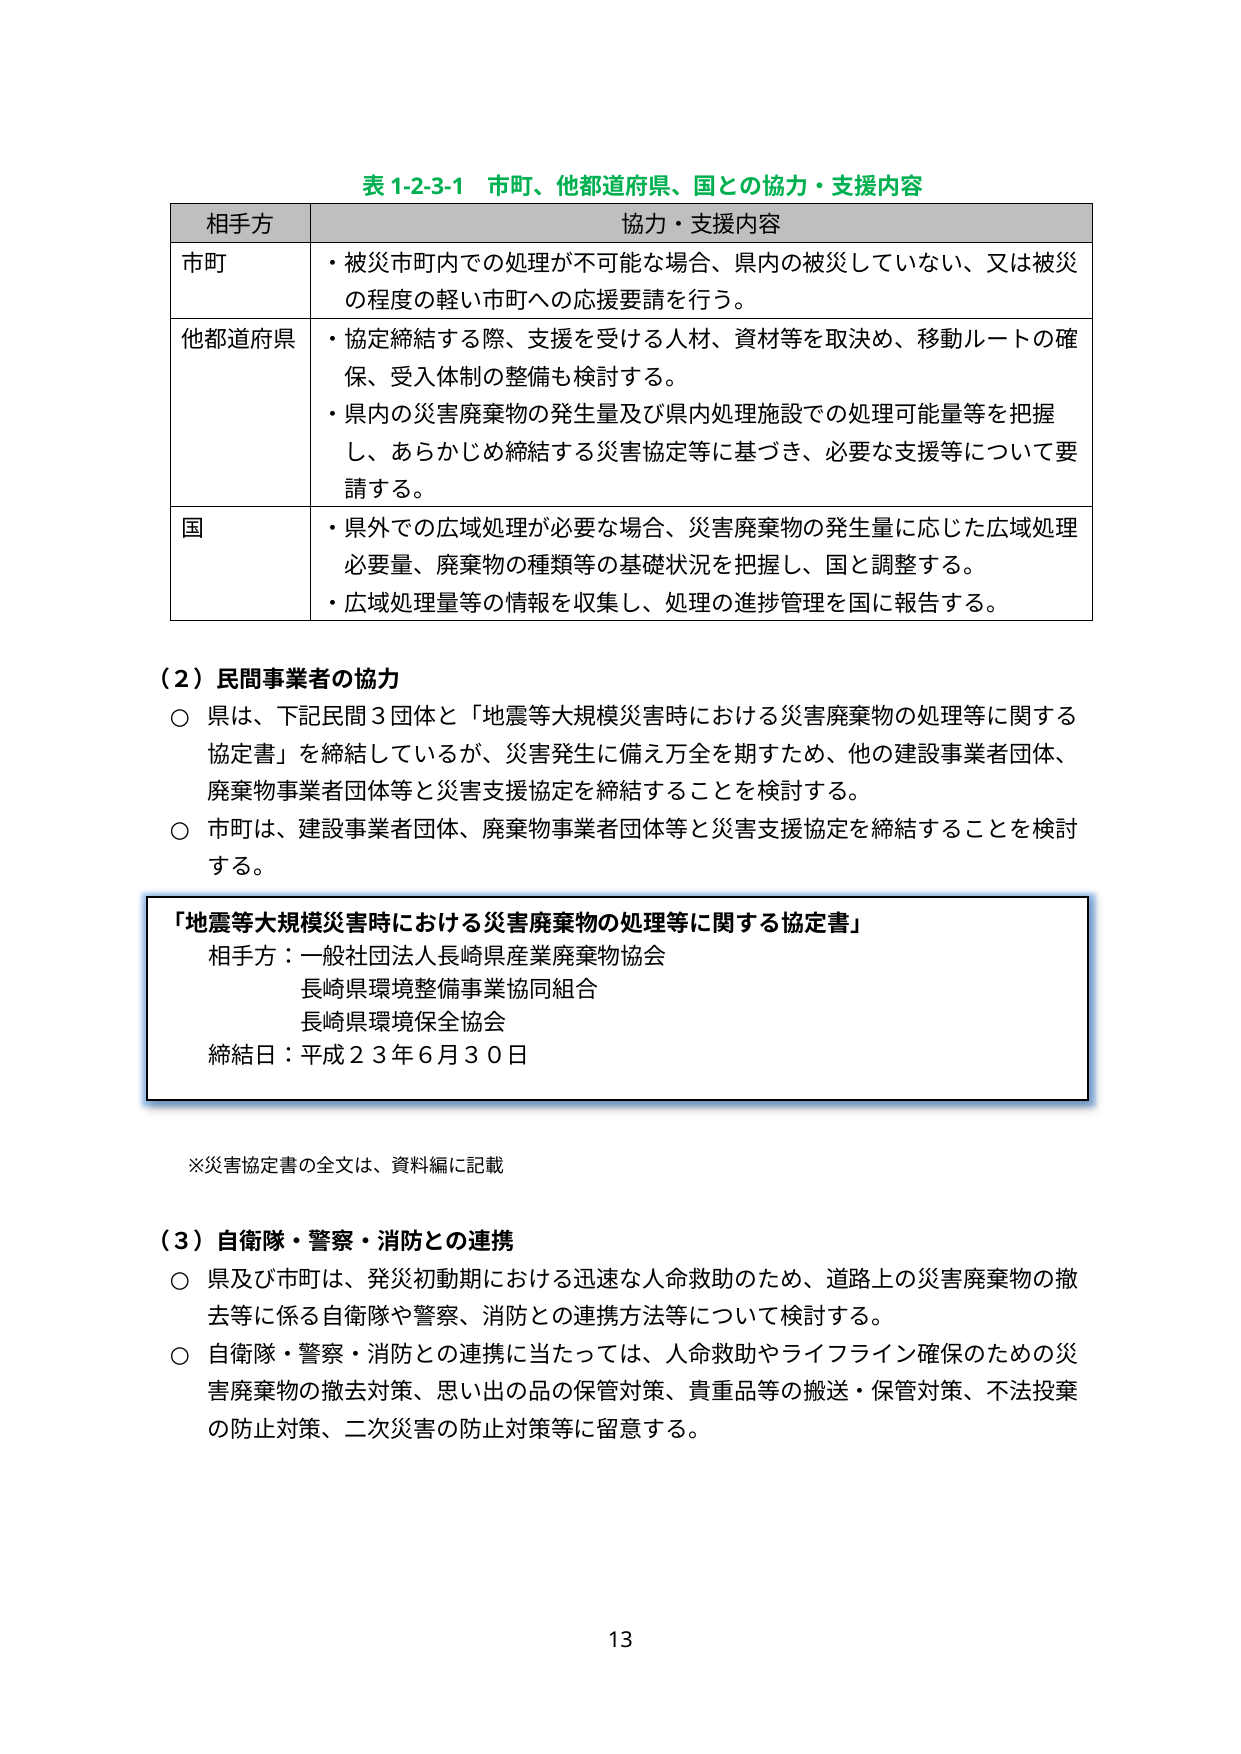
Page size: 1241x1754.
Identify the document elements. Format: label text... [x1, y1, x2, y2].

table_header 相手方 [171, 204, 310, 242]
subtitle （３）自衛隊・警察・消防との連携 [148, 1221, 1093, 1258]
list 県及び市町は、発災初動期における迅速な人命救助のため、道路上の災害廃棄物の撤去等に係る自衛隊や警察、消防との連携方法等について検討する。 [169, 1258, 1093, 1333]
subtitle （２）民間事業者の協力 [148, 658, 1093, 696]
list 県は、下記民間３団体と「地震等大規模災害時における災害廃棄物の処理等に関する協定書」を締結しているが、災害発生に備え万全を期すため、他の建設事業者団体、廃棄物事業者団体等と災害支援協定を締結することを検討する。 [169, 696, 1093, 808]
table_cell ・協定締結する際、支援を受ける人材、資材等を取決め、移動ルートの確保、受入体制の整備も検討する。 ・県内の災害廃棄物の発生量及び県内処理施設での処理可能量等を把握し、あらかじめ締結する災害協定等に基づき、必要な支援等について要請する。 [311, 319, 1092, 506]
text 表1-2-3-1 市町、他都道府県、国との協力・支援内容 [169, 166, 1093, 203]
table_cell ・県外での広域処理が必要な場合、災害廃棄物の発生量に応じた広域処理必要量、廃棄物の種類等の基礎状況を把握し、国と調整する。 ・広域処理量等の情報を収集し、処理の進捗管理を国に報告する。 [311, 507, 1092, 620]
list 自衛隊・警察・消防との連携に当たっては、人命救助やライフライン確保のための災害廃棄物の撤去対策、思い出の品の保管対策、貴重品等の搬送・保管対策、不法投棄の防止対策、二次災害の防止対策等に留意する。 [169, 1333, 1093, 1446]
table_header 協力・支援内容 [311, 204, 1092, 242]
table_cell 国 [171, 507, 310, 620]
table_cell ・被災市町内での処理が不可能な場合、県内の被災していない、又は被災の程度の軽い市町への応援要請を行う。 [311, 243, 1092, 318]
table_cell 市町 [171, 243, 310, 318]
table_cell 他都道府県 [171, 319, 310, 506]
list 市町は、建設事業者団体、廃棄物事業者団体等と災害支援協定を締結することを検討する。 [169, 808, 1093, 883]
text ※災害協定書の全文は、資料編に記載 [169, 1146, 1093, 1183]
